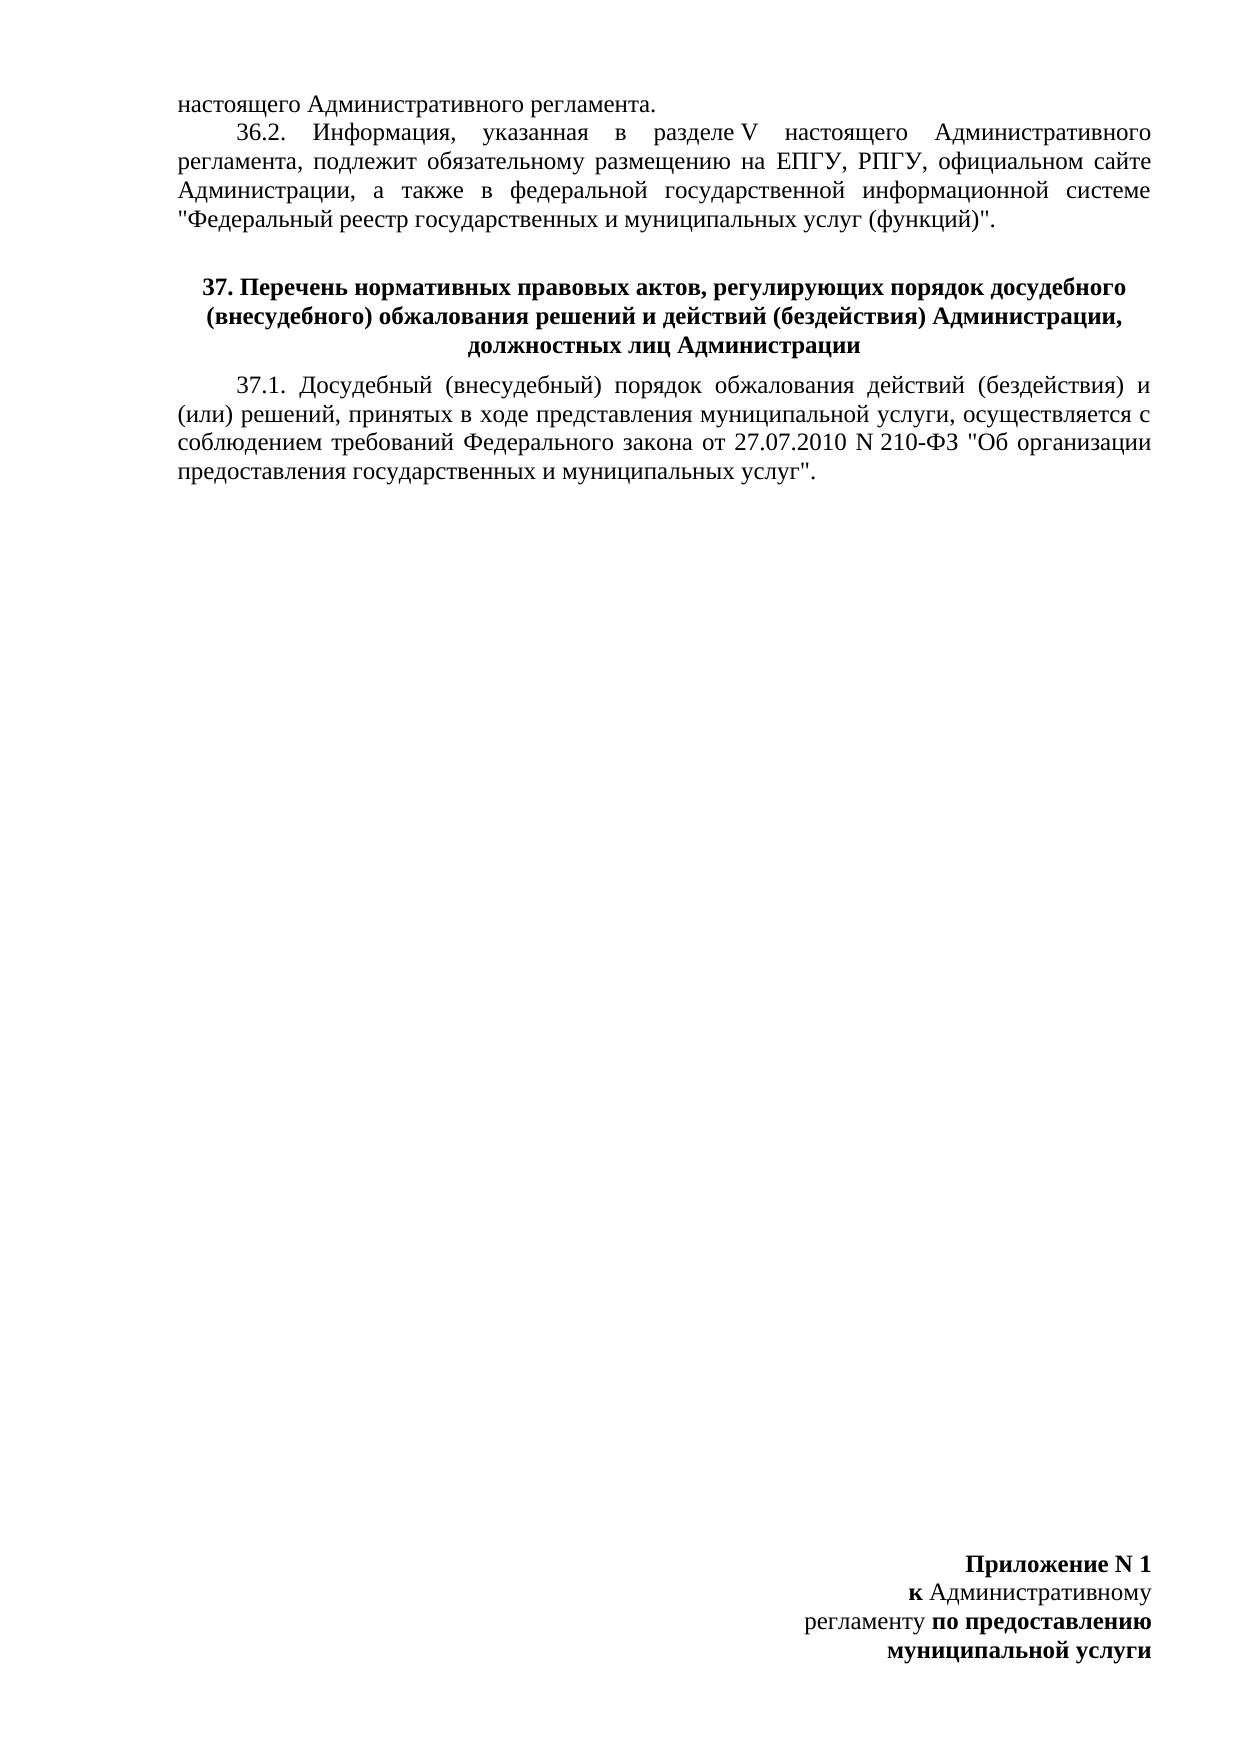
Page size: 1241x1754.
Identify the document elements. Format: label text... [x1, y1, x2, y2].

text 37.1. Досудебный (внесудебный) порядок обжалования действий (бездействия) и (или) решений, принятых в ходе представления муниципальной услуги, осуществляется с соблюдением требований Федерального закона от 27.07.2010 N 210-ФЗ "Об организации предоставления государственных и муниципальных услуг". [177, 370, 1152, 485]
text Приложение N 1 к Административному регламенту по предоставлению муниципальной услуги [177, 1549, 1152, 1664]
text 36.2. Информация, указанная в разделе V настоящего Административного регламента, подлежит обязательному размещению на ЕПГУ, РПГУ, официальном сайте Администрации, а также в федеральной государственной информационной системе "Федеральный реестр государственных и муниципальных услуг (функций)". [177, 117, 1152, 232]
text 37. Перечень нормативных правовых актов, регулирующих порядок досудебного (внесудебного) обжалования решений и действий (бездействия) Администрации, должностных лиц Администрации [177, 272, 1152, 359]
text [177, 89, 1152, 117]
